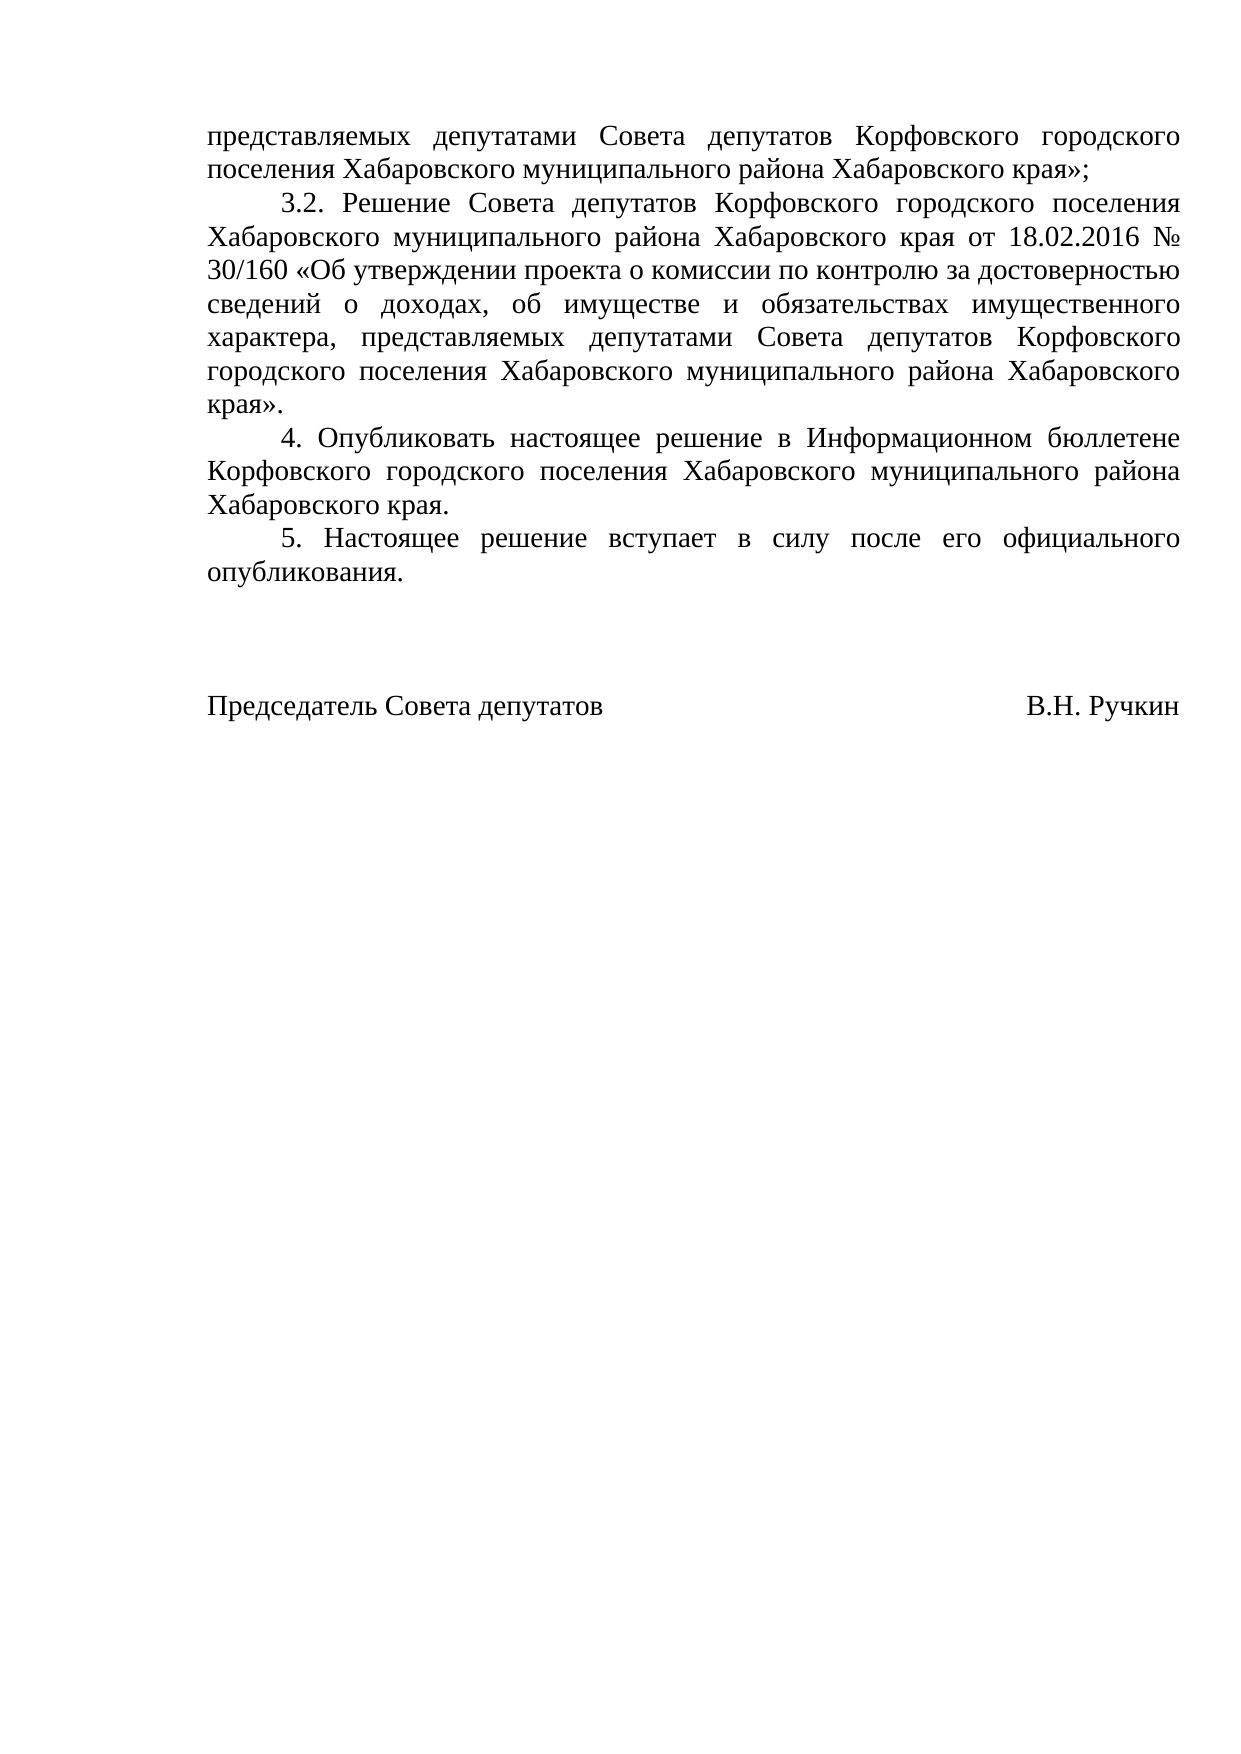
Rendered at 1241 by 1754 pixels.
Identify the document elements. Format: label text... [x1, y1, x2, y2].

text 4. Опубликовать настоящее решение в Информационном бюллетене Корфовского городского поселения Хабаровского муниципального района Хабаровского края. [207, 420, 1181, 521]
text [207, 118, 1181, 185]
text 3.2. Решение Совета депутатов Корфовского городского поселения Хабаровского муниципального района Хабаровского края от 18.02.2016 № 30/160 «Об утверждении проекта о комиссии по контролю за достоверностью сведений о доходах, об имуществе и обязательствах имущественного характера, представляемых депутатами Совета депутатов Корфовского городского поселения Хабаровского муниципального района Хабаровского края». [207, 185, 1181, 420]
text Председатель Совета депутатов В.Н. Ручкин [207, 688, 1181, 722]
text 5. Настоящее решение вступает в силу после его официального опубликования. [207, 521, 1181, 588]
